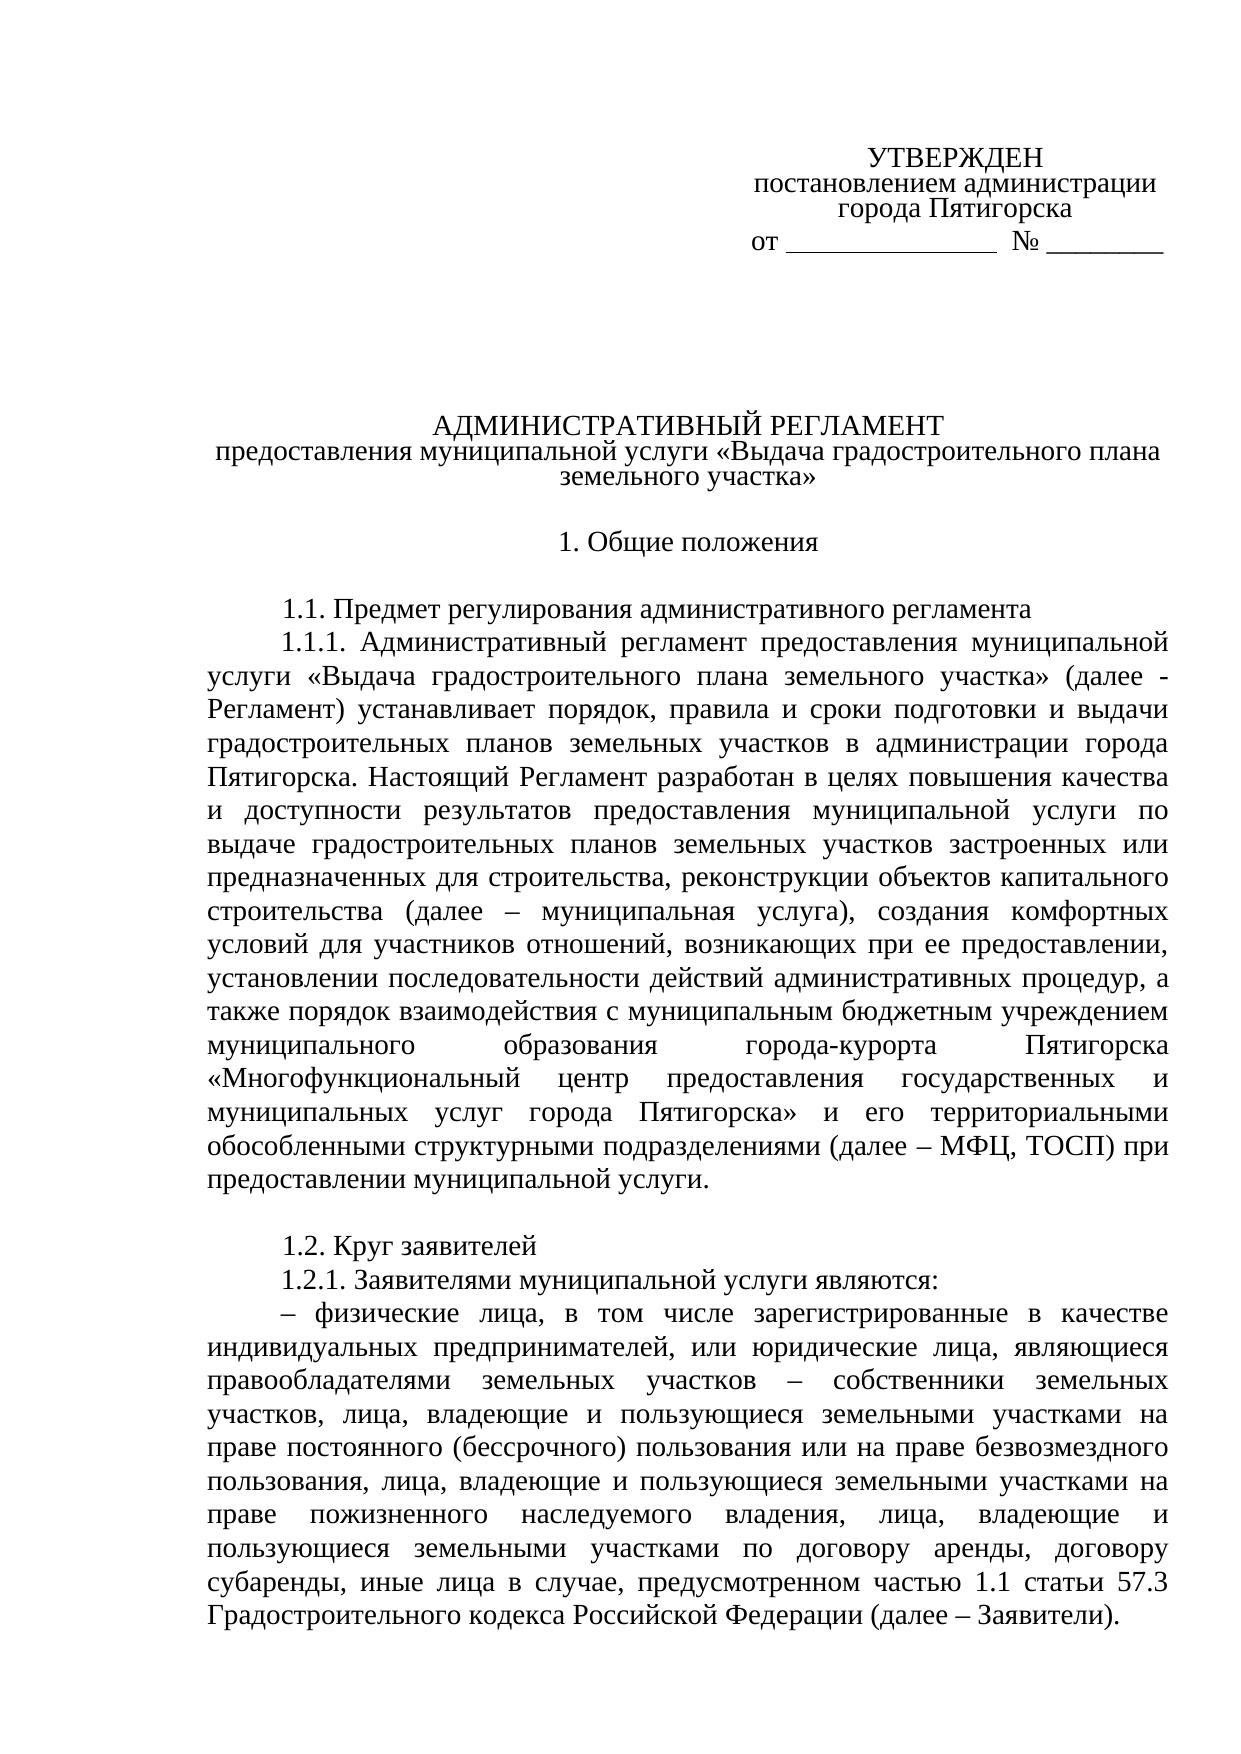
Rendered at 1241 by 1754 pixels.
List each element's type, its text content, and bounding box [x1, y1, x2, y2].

text 1.2. Круг заявителей [207, 1228, 1169, 1262]
text предоставления муниципальной услуги «Выдача градостроительного плана земельного участка» [207, 440, 1169, 490]
text УТВЕРЖДЕН [1001, 148, 1159, 173]
text города Пятигорска [751, 198, 1159, 223]
text АДМИНИСТРАТИВНЫЙ РЕГЛАМЕНТ [207, 415, 1169, 440]
text – физические лица, в том числе зарегистрированные в качестве индивидуальных предпринимателей, или юридические лица, являющиеся правообладателями земельных участков – собственники земельных участков, лица, владеющие и пользующиеся земельными участками на праве постоянного (бессрочного) пользования или на праве безвозмездного пользования, лица, владеющие и пользующиеся земельными участками на праве пожизненного наследуемого владения, лица, владеющие и пользующиеся земельными участками по договору аренды, договору субаренды, иные лица в случае, предусмотренном частью 1.1 статьи 57.3 Градостроительного кодекса Российской Федерации (далее – Заявители). [207, 1295, 1169, 1631]
text 1.1. Предмет регулирования административного регламента [207, 591, 1169, 624]
text УТВЕРЖДЕН [751, 148, 984, 173]
text 1.1.1. Административный регламент предоставления муниципальной услуги «Выдача градостроительного плана земельного участка» (далее - Регламент) устанавливает порядок, правила и сроки подготовки и выдачи градостроительных планов земельных участков в администрации города Пятигорска. Настоящий Регламент разработан в целях повышения качества и доступности результатов предоставления муниципальной услуги по выдаче градостроительных планов земельных участков застроенных или предназначенных для строительства, реконструкции объектов капитального строительства (далее – муниципальная услуга), создания комфортных условий для участников отношений, возникающих при ее предоставлении, установлении последовательности действий административных процедур, а также порядок взаимодействия с муниципальным бюджетным учреждением муниципального образования города-курорта Пятигорска «Многофункциональный центр предоставления государственных и муниципальных услуг города Пятигорска» и его территориальными обособленными структурными подразделениями (далее – МФЦ, ТОСП) при предоставлении муниципальной услуги. [207, 624, 1169, 1195]
text 1. Общие положения [207, 524, 1169, 557]
text постановлением администрации [751, 173, 1159, 198]
text 1.2.1. Заявителями муниципальной услуги являются: [207, 1262, 1169, 1295]
text от № ________ [751, 223, 1169, 256]
